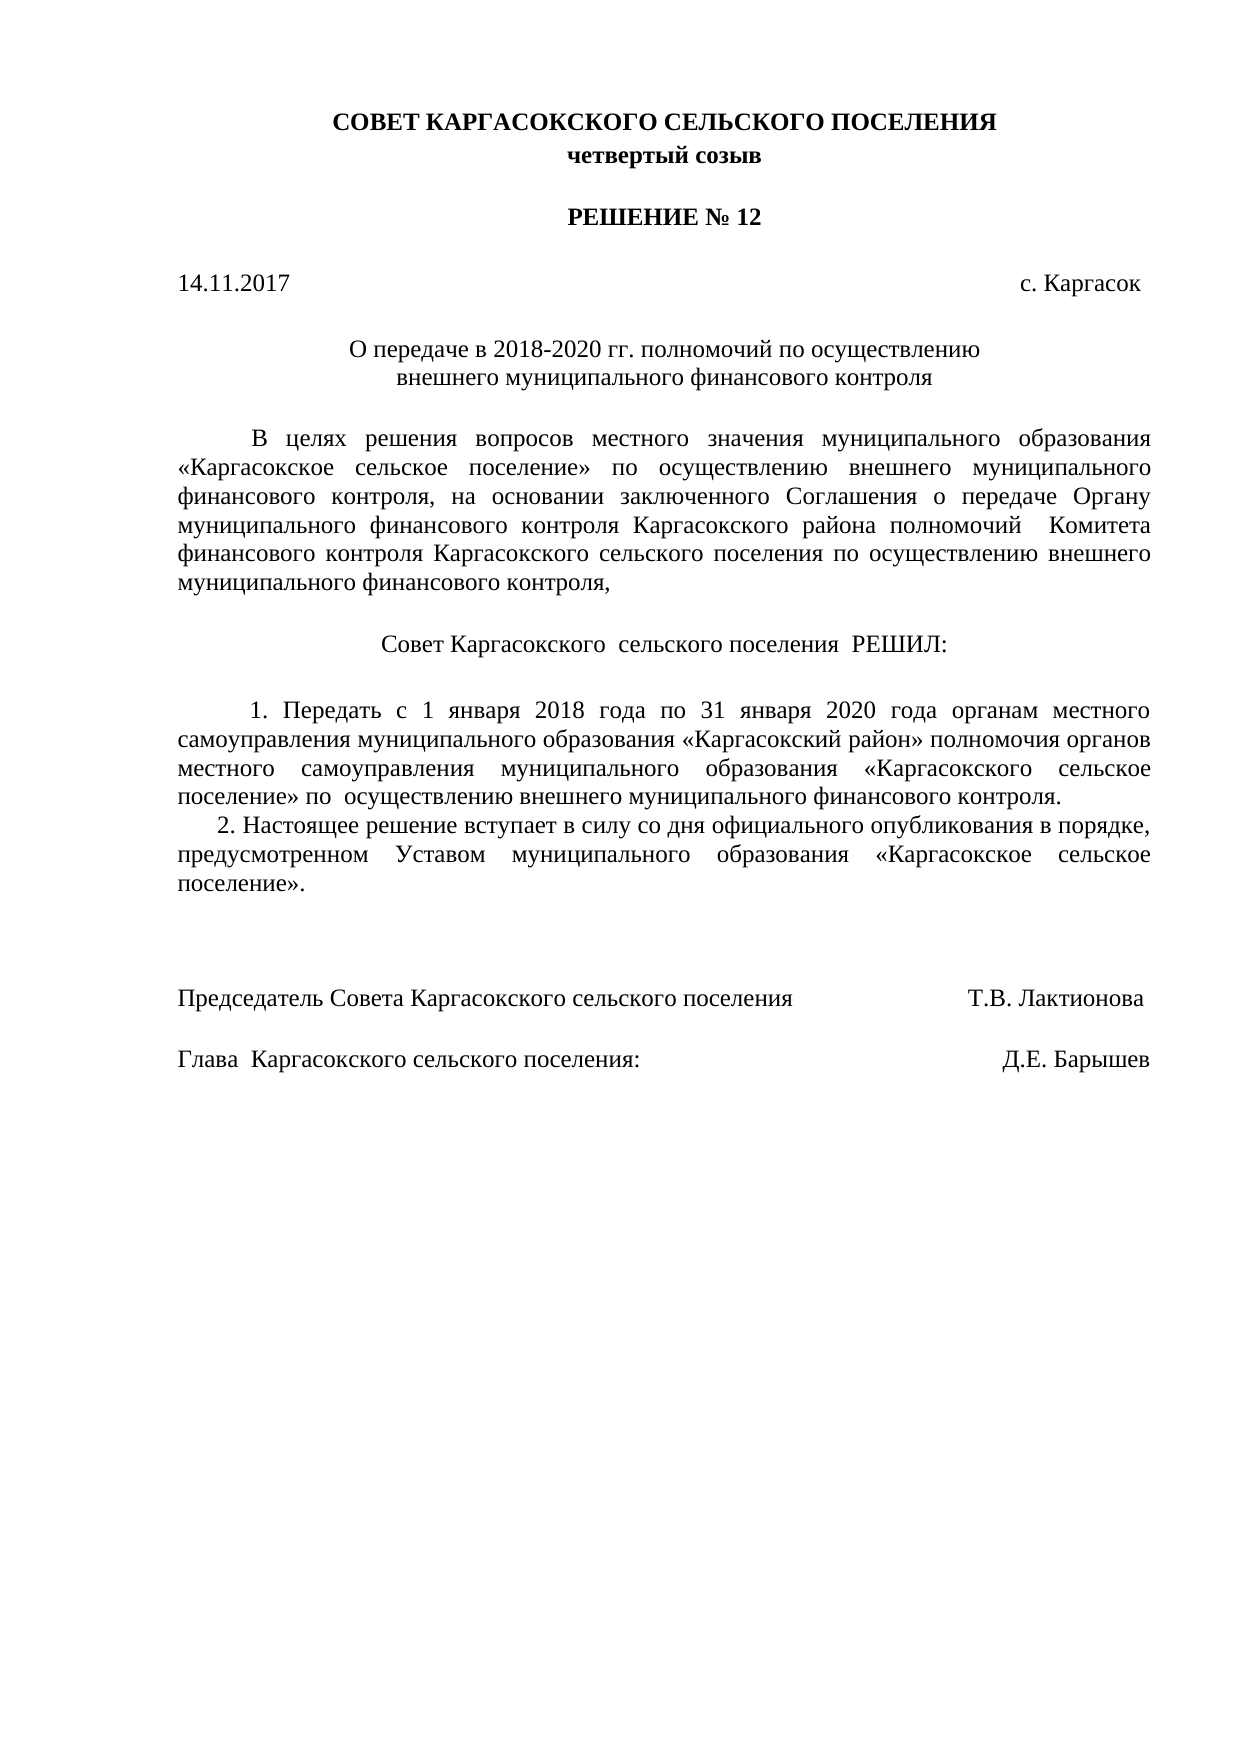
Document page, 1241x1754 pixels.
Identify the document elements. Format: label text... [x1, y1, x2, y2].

text О передаче в 2018-2020 гг. полномочий по осуществлению [177, 334, 1152, 362]
text 1. Передать с 1 января 2018 года по 31 января 2020 года органам местного самоуправления муниципального образования «Каргасокский район» полномочия органов местного самоуправления муниципального образования «Каргасокского сельское поселение» по осуществлению внешнего муниципального финансового контроля. [177, 695, 1152, 810]
text внешнего муниципального финансового контроля [177, 362, 1152, 391]
text В целях решения вопросов местного значения муниципального образования «Каргасокское сельское поселение» по осуществлению внешнего муниципального финансового контроля, на основании заключенного Соглашения о передаче Органу муниципального финансового контроля Каргасокского района полномочий Комитета финансового контроля Каргасокского сельского поселения по осуществлению внешнего муниципального финансового контроля, [177, 423, 1152, 596]
text Председатель Совета Каргасокского сельского поселения Т.В. Лактионова [177, 983, 1152, 1011]
text РЕШЕНИЕ № 12 [177, 202, 1152, 230]
text Глава Каргасокского сельского поселения: Д.Е. Барышев [177, 1044, 1152, 1072]
text Совет Каргасокского сельского поселения РЕШИЛ: [177, 629, 1152, 658]
text 14.11.2017 с. Каргасок [177, 268, 1152, 296]
text 2. Настоящее решение вступает в силу со дня официального опубликования в порядке, предусмотренном Уставом муниципального образования «Каргасокское сельское поселение». [177, 810, 1152, 896]
subtitle четвертый созыв [177, 140, 1152, 169]
text СОВЕТ КАРГАСОКСКОГО СЕЛЬСКОГО ПОСЕЛЕНИЯ [177, 107, 1152, 136]
